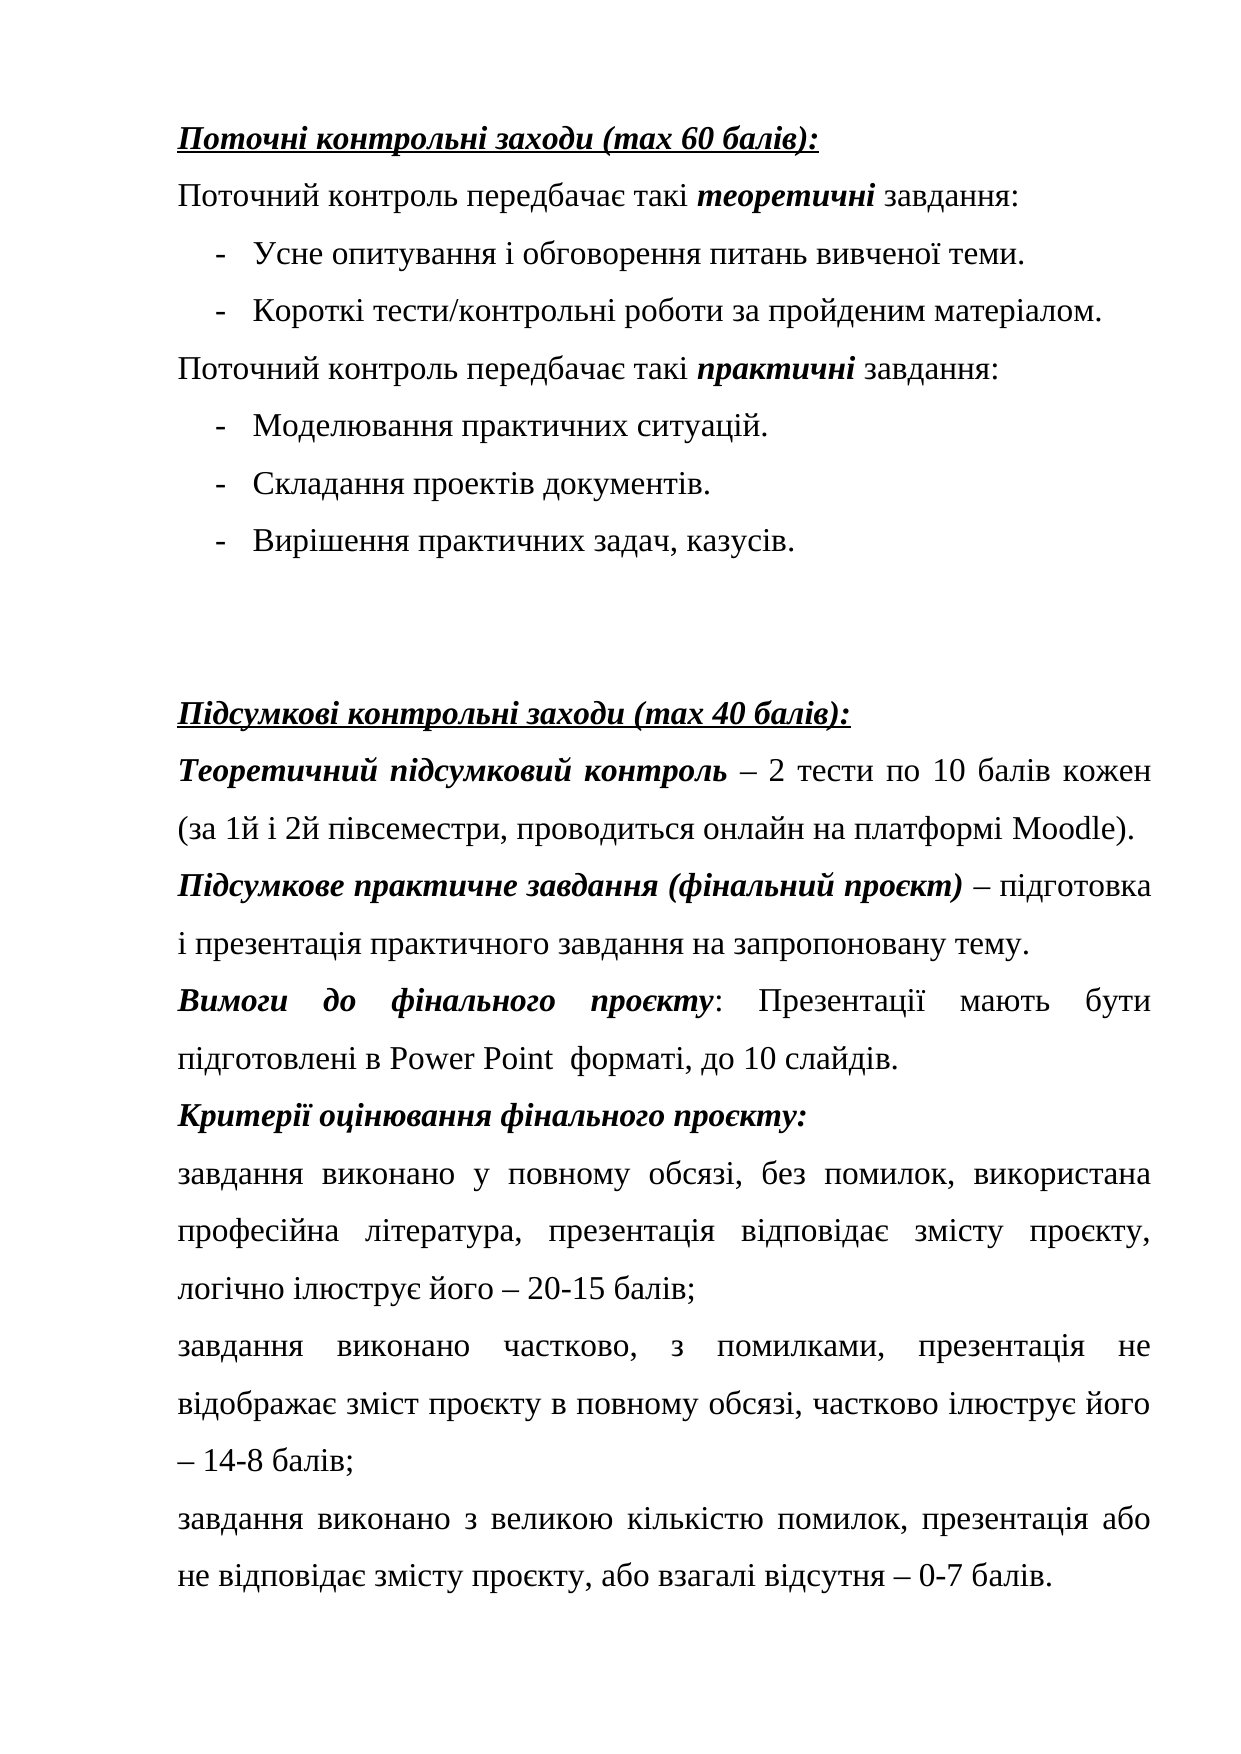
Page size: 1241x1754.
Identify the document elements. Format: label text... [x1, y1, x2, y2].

text Поточний контроль передбачає такі теоретичні завдання: [177, 176, 1152, 214]
list Короткі тести/контрольні роботи за пройденим матеріалом. [215, 291, 1152, 329]
list Складання проектів документів. [215, 463, 1152, 501]
list Вирішення практичних задач, казусів. [215, 521, 1152, 559]
list Моделювання практичних ситуацій. [215, 406, 1152, 444]
text завдання виконано з великою кількістю помилок, презентація або не відповідає змісту проєкту, або взагалі відсутня – 0-7 балів. [177, 1498, 1152, 1594]
text Критерії оцінювання фінального проєкту: [177, 1096, 1152, 1134]
text Підсумкове практичне завдання (фінальний проєкт) – підготовка і презентація практичного завдання на запропоновану тему. [177, 866, 1152, 961]
text Вимоги до фінального проєкту: Презентації мають бути підготовлені в Power Point форматі, до 10 слайдів. [177, 981, 1152, 1076]
text завдання виконано у повному обсязі, без помилок, використана професійна література, презентація відповідає змісту проєкту, логічно ілюструє його – 20-15 балів; [177, 1153, 1152, 1306]
text Теоретичний підсумковий контроль – 2 тести по 10 балів кожен (за 1й і 2й півсеместри, проводиться онлайн на платформі Moodle). [177, 751, 1152, 846]
list Усне опитування і обговорення питань вивченої теми. [215, 233, 1152, 271]
text завдання виконано частково, з помилками, презентація не відображає зміст проєкту в повному обсязі, частково ілюструє його – 14-8 балів; [177, 1326, 1152, 1479]
text Поточні контрольні заходи (max 60 балів): [177, 118, 1152, 156]
text Підсумкові контрольні заходи (max 40 балів): [177, 693, 1152, 731]
text Поточний контроль передбачає такі практичні завдання: [177, 348, 1152, 386]
